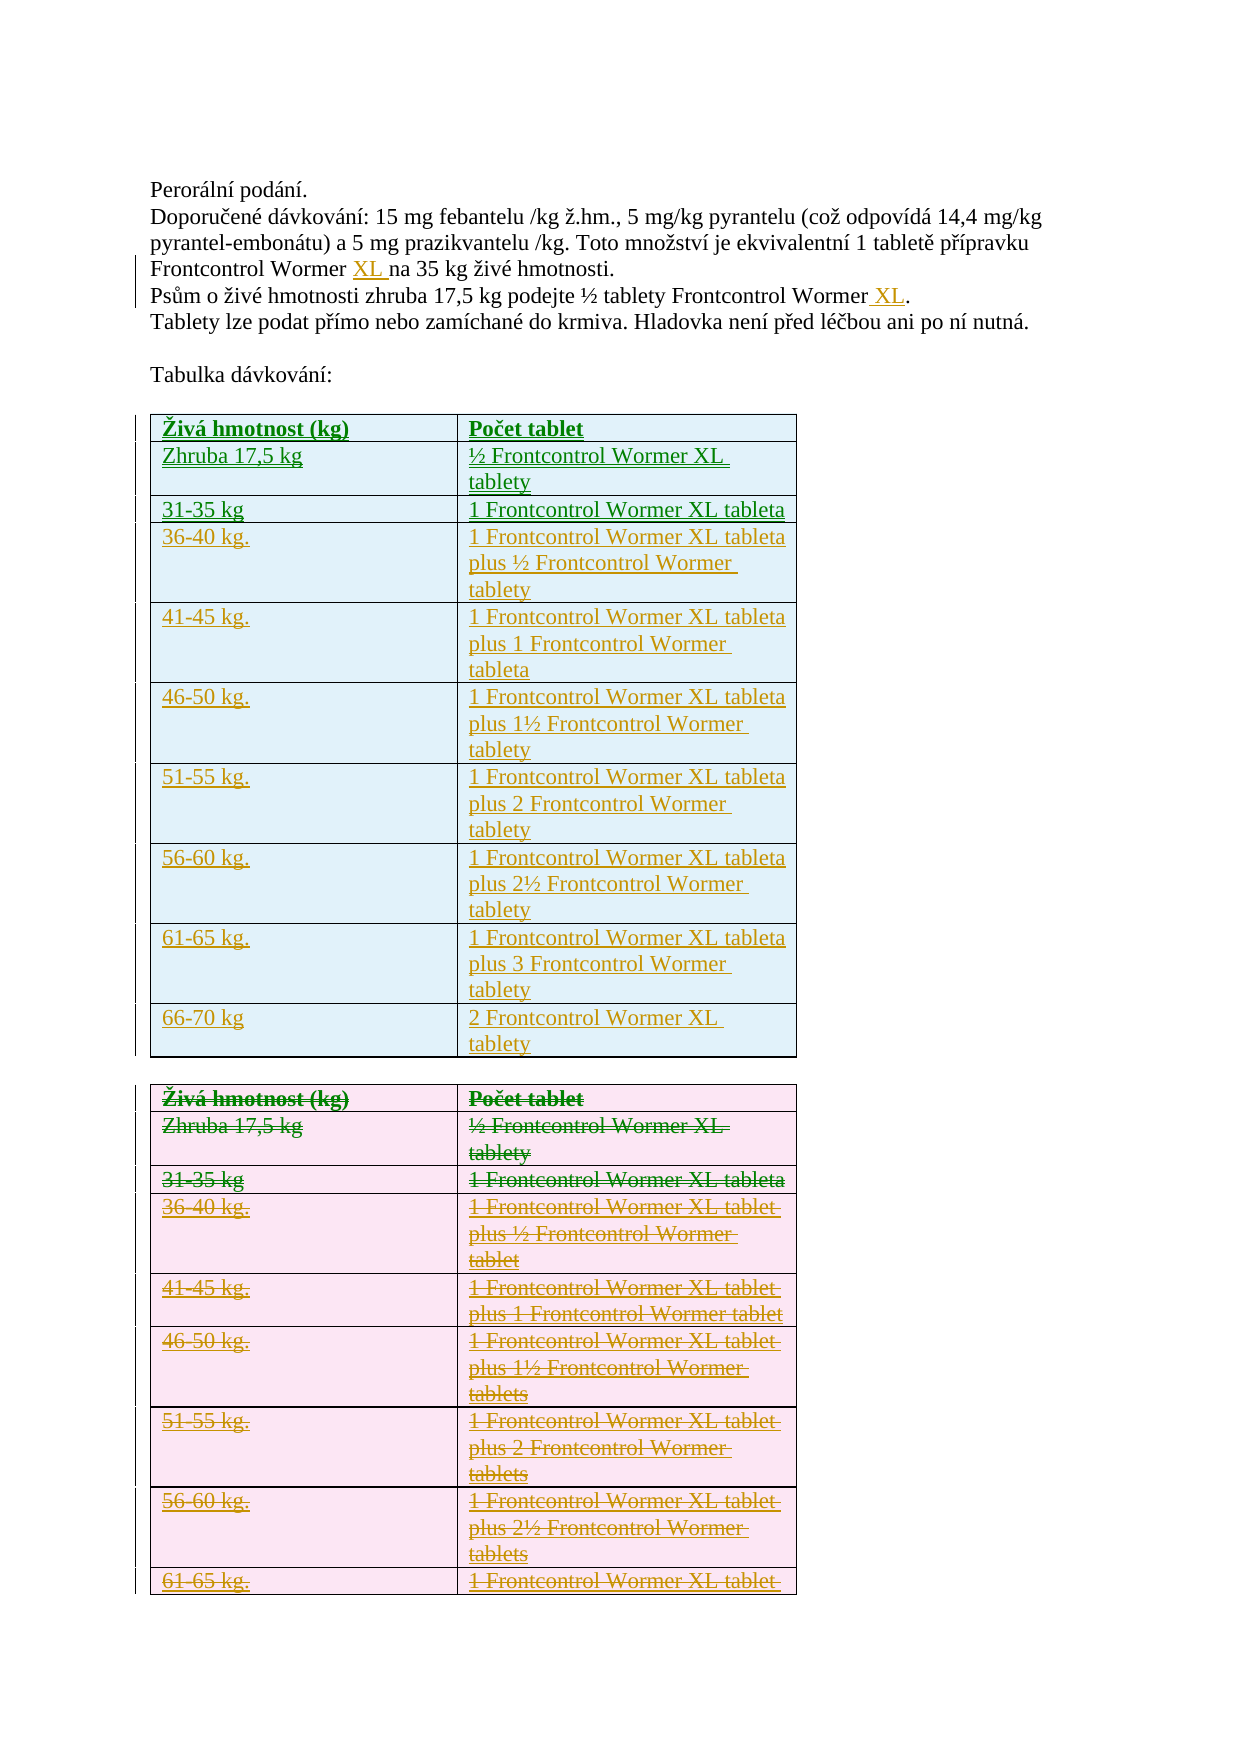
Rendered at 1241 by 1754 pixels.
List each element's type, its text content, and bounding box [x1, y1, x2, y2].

text Psům o živé hmotnosti zhruba 17,5 kg podejte ½ tablety Frontcontrol Wormer. [150, 282, 1090, 308]
text Tabulka dávkování: [150, 361, 1090, 387]
text Tablety lze podat přímo nebo zamíchané do krmiva. Hladovka není před léčbou ani po ní nutná. [150, 308, 1090, 334]
text Doporučené dávkování: 15 mg febantelu /kg ž.hm., 5 mg/kg pyrantelu (což odpovídá 14,4 mg/kg pyrantel-embonátu) a 5 mg prazikvantelu /kg. Toto množství je ekvivalentní 1 tabletě přípravku Frontcontrol Wormer na 35 kg živé hmotnosti. [150, 203, 1090, 282]
text Perorální podání. [150, 176, 1090, 203]
